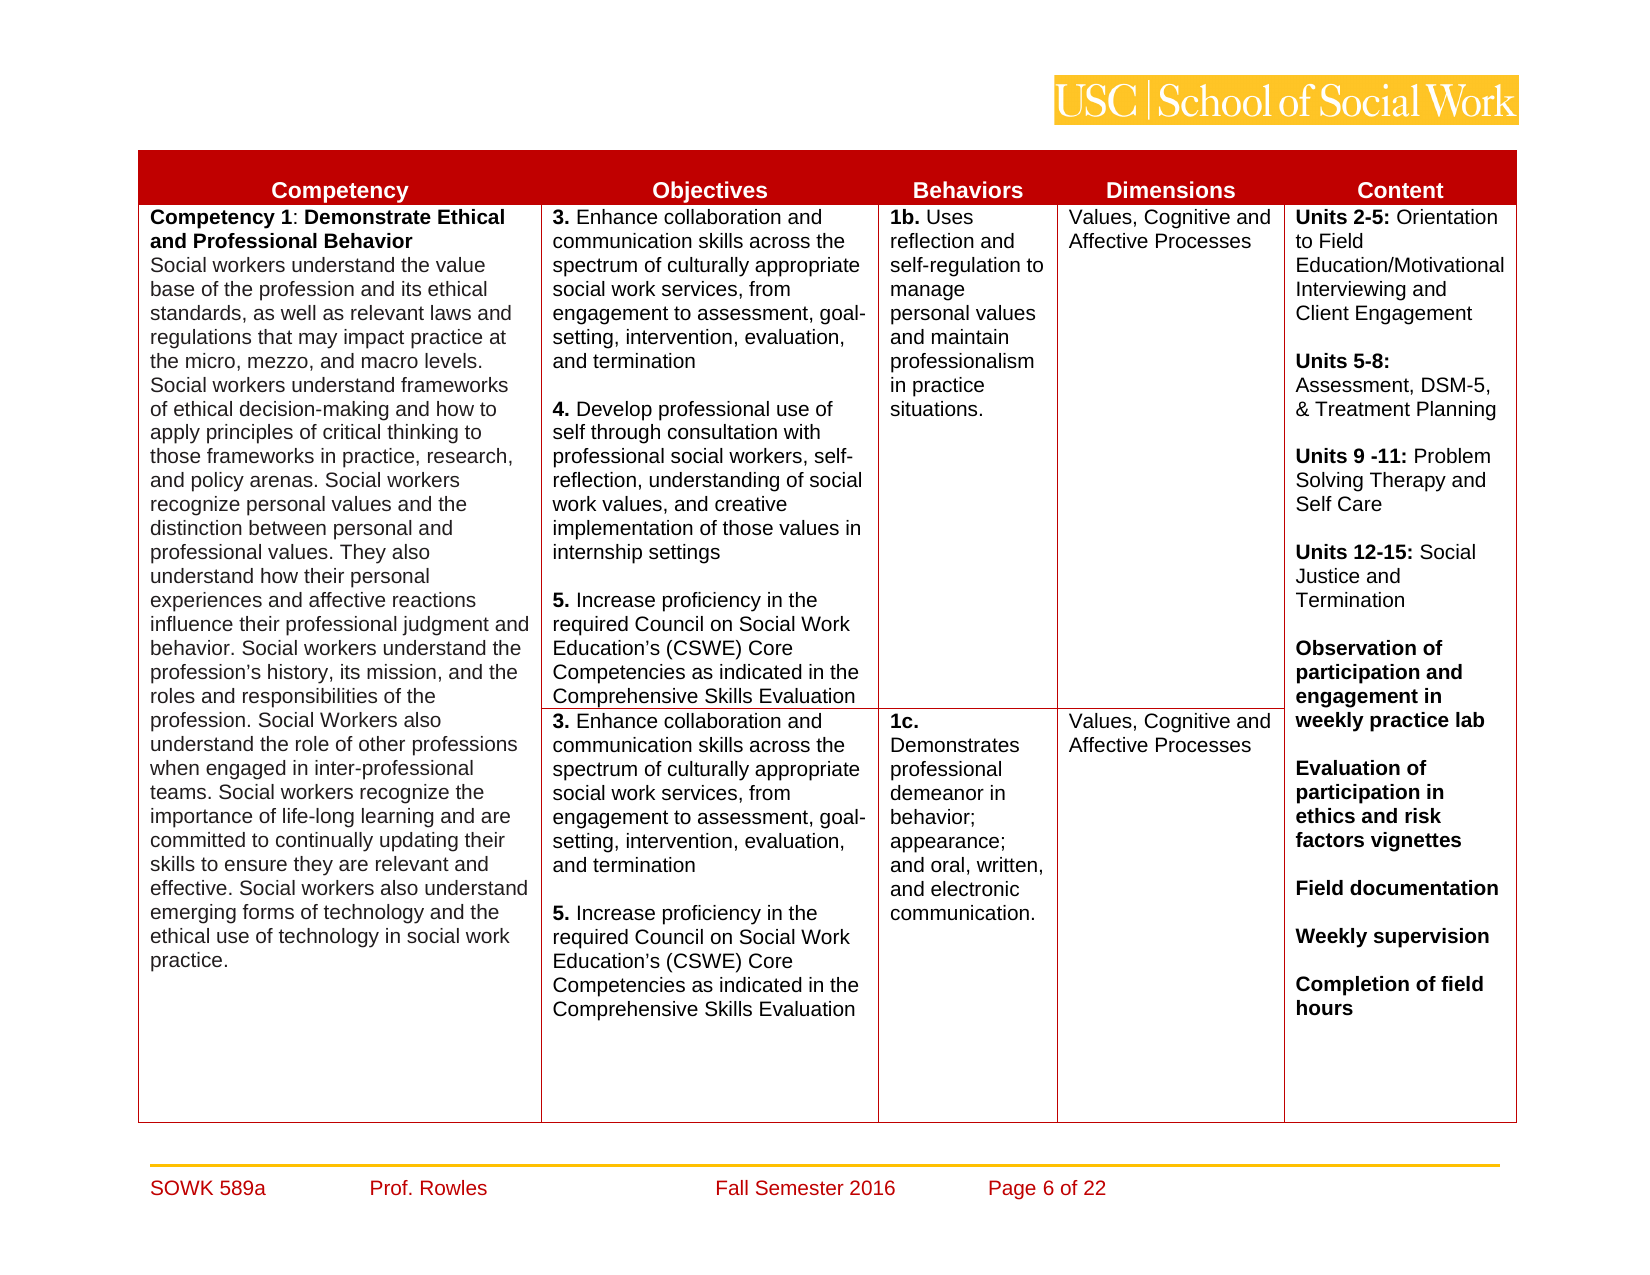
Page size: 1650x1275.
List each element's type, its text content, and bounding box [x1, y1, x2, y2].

table_cell 1c. Demonstrates professional demeanor in behavior; appearance; and oral, written, and electronic communication. [879, 709, 1057, 1122]
table_cell 1b. Uses reflection and self-regulation to manage personal values and maintain professionalism in practice situations. [879, 205, 1057, 708]
picture [1054, 75, 1519, 125]
table_cell Competency 1: Demonstrate Ethical and Professional Behavior Social workers understand the value base of the profession and its ethical standards, as well as relevant laws and regulations that may impact practice at the micro, mezzo, and macro levels. Social workers understand frameworks of ethical decision-making and how to apply principles of critical thinking to those frameworks in practice, research, and policy arenas. Social workers recognize personal values and the distinction between personal and professional values. They also understand how their personal experiences and affective reactions influence their professional judgment and behavior. Social workers understand the profession’s history, its mission, and the roles and responsibilities of the profession. Social Workers also understand the role of other professions when engaged in inter-professional teams. Social workers recognize the importance of life-long learning and are committed to continually updating their skills to ensure they are relevant and effective. Social workers also understand emerging forms of technology and the ethical use of technology in social work practice. [139, 205, 541, 1122]
table_cell Values, Cognitive and Affective Processes [1058, 205, 1284, 708]
table_cell Values, Cognitive and Affective Processes [1058, 709, 1284, 1122]
table_header Behaviors [879, 151, 1057, 204]
table_header Content [1285, 151, 1516, 204]
table_cell 3. Enhance collaboration and communication skills across the spectrum of culturally appropriate social work services, from engagement to assessment, goal-setting, intervention, evaluation, and termination 5. Increase proficiency in the required Council on Social Work Education’s (CSWE) Core Competencies as indicated in the Comprehensive Skills Evaluation [542, 709, 878, 1122]
table_header Dimensions [1058, 151, 1284, 204]
table_header Competency [139, 151, 541, 204]
table_header Objectives [542, 151, 878, 204]
table_cell Units 2-5: Orientation to Field Education/Motivational Interviewing and Client Engagement Units 5-8: Assessment, DSM-5, & Treatment Planning Units 9 -11: Problem Solving Therapy and Self Care Units 12-15: Social Justice and Termination Observation of participation and engagement in weekly practice lab Evaluation of participation in ethics and risk factors vignettes Field documentation Weekly supervision Completion of field hours [1285, 205, 1516, 1122]
table_cell 3. Enhance collaboration and communication skills across the spectrum of culturally appropriate social work services, from engagement to assessment, goal-setting, intervention, evaluation, and termination 4. Develop professional use of self through consultation with professional social workers, self-reflection, understanding of social work values, and creative implementation of those values in internship settings 5. Increase proficiency in the required Council on Social Work Education’s (CSWE) Core Competencies as indicated in the Comprehensive Skills Evaluation [542, 205, 878, 708]
